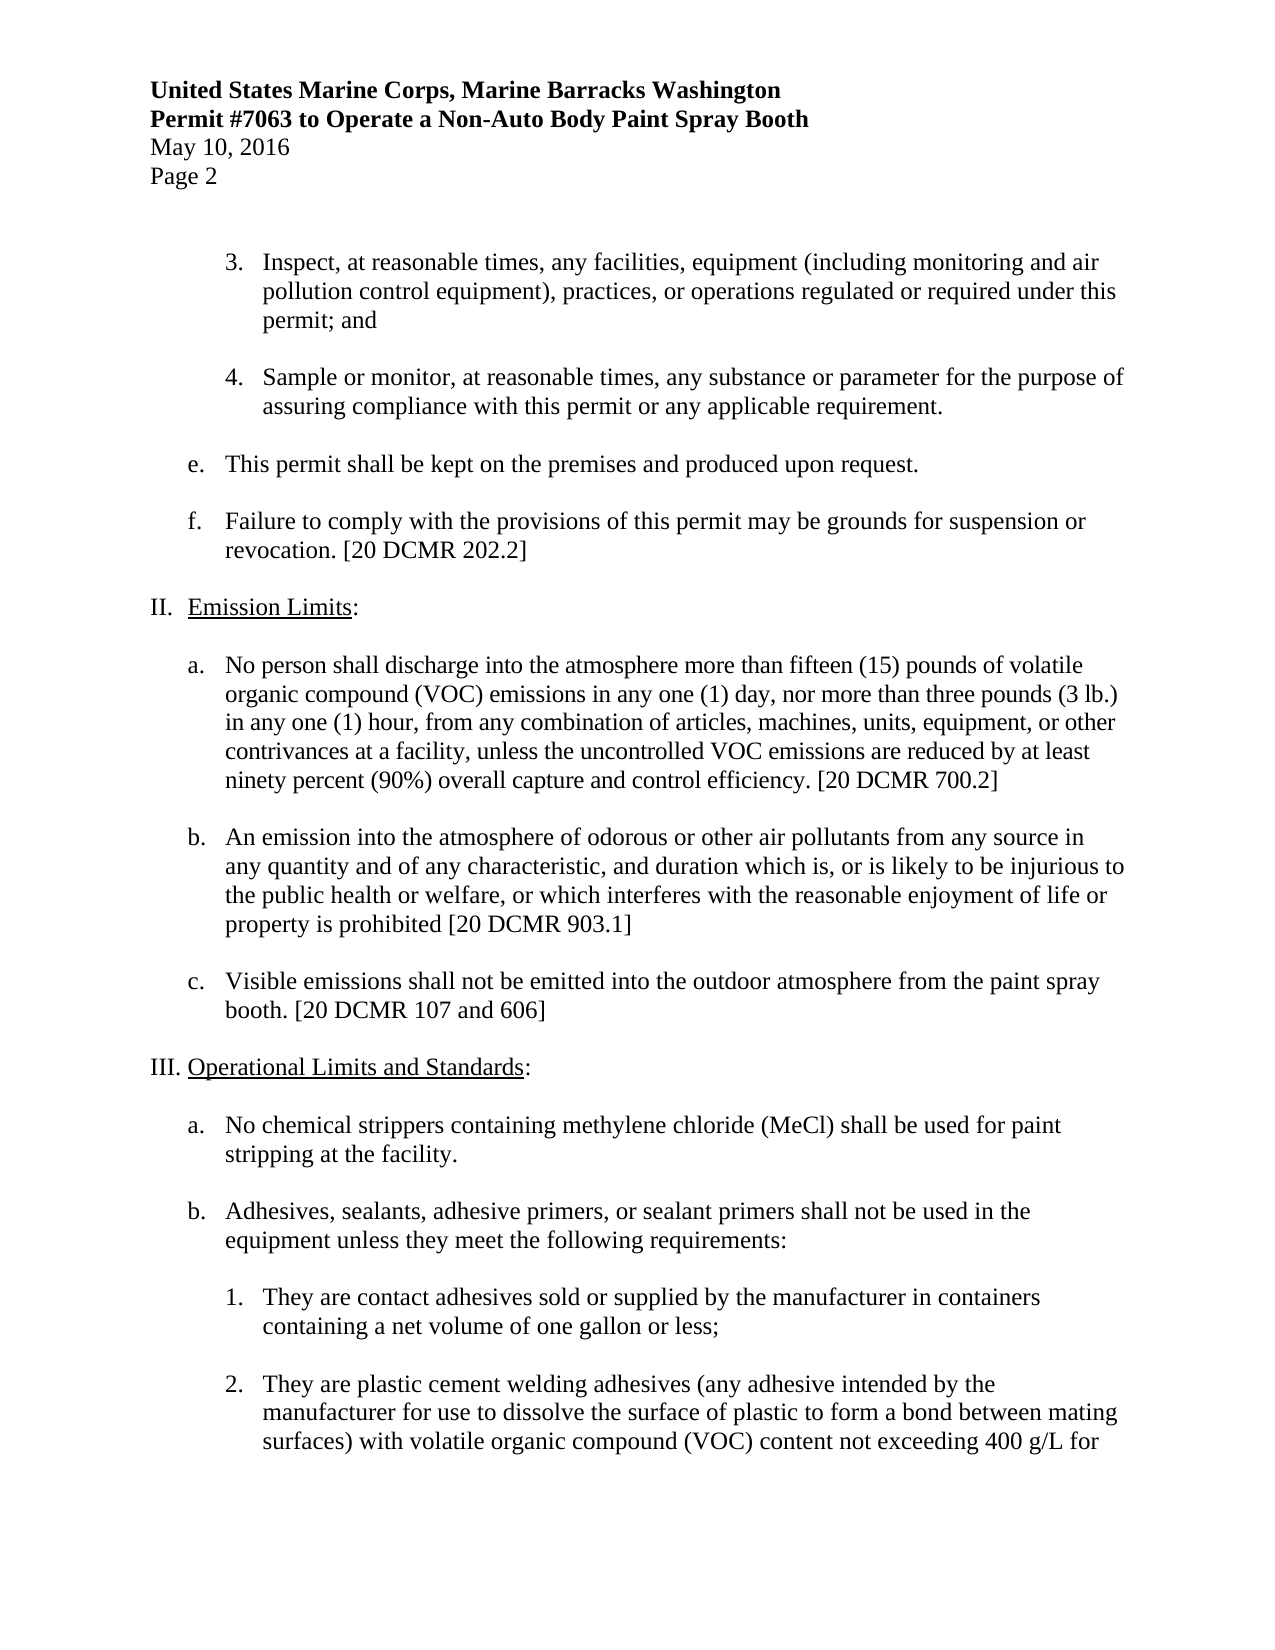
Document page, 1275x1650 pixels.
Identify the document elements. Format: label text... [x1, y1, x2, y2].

text II. Emission Limits: [150, 592, 1125, 621]
text a. No person shall discharge into the atmosphere more than fifteen (15) pounds of volatile organic compound (VOC) emissions in any one (1) day, nor more than three pounds (3 lb.) in any one (1) hour, from any combination of articles, machines, units, equipment, or other contrivances at a facility, unless the uncontrolled VOC emissions are reduced by at least ninety percent (90%) overall capture and control efficiency. [20 DCMR 700.2] [187, 650, 1125, 794]
text c. Visible emissions shall not be emitted into the outdoor atmosphere from the paint spray booth. [20 DCMR 107 and 606] [187, 966, 1125, 1024]
text 3. Inspect, at reasonable times, any facilities, equipment (including monitoring and air pollution control equipment), practices, or operations regulated or required under this permit; and [225, 247, 1125, 334]
text 4. Sample or monitor, at reasonable times, any substance or parameter for the purpose of assuring compliance with this permit or any applicable requirement. [225, 362, 1125, 420]
text f. Failure to comply with the provisions of this permit may be grounds for suspension or revocation. [20 DCMR 202.2] [187, 506, 1125, 564]
text III. Operational Limits and Standards: [150, 1052, 1125, 1081]
text a. No chemical strippers containing methylene chloride (MeCl) shall be used for paint stripping at the facility. [187, 1110, 1125, 1167]
text e. This permit shall be kept on the premises and produced upon request. [187, 449, 1125, 477]
text b. Adhesives, sealants, adhesive primers, or sealant primers shall not be used in the equipment unless they meet the following requirements: [187, 1196, 1125, 1254]
text 1. They are contact adhesives sold or supplied by the manufacturer in containers containing a net volume of one gallon or less; [225, 1282, 1125, 1340]
text b. An emission into the atmosphere of odorous or other air pollutants from any source in any quantity and of any characteristic, and duration which is, or is likely to be injurious to the public health or welfare, or which interferes with the reasonable enjoyment of life or property is prohibited [20 DCMR 903.1] [187, 822, 1125, 937]
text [225, 1369, 1125, 1455]
